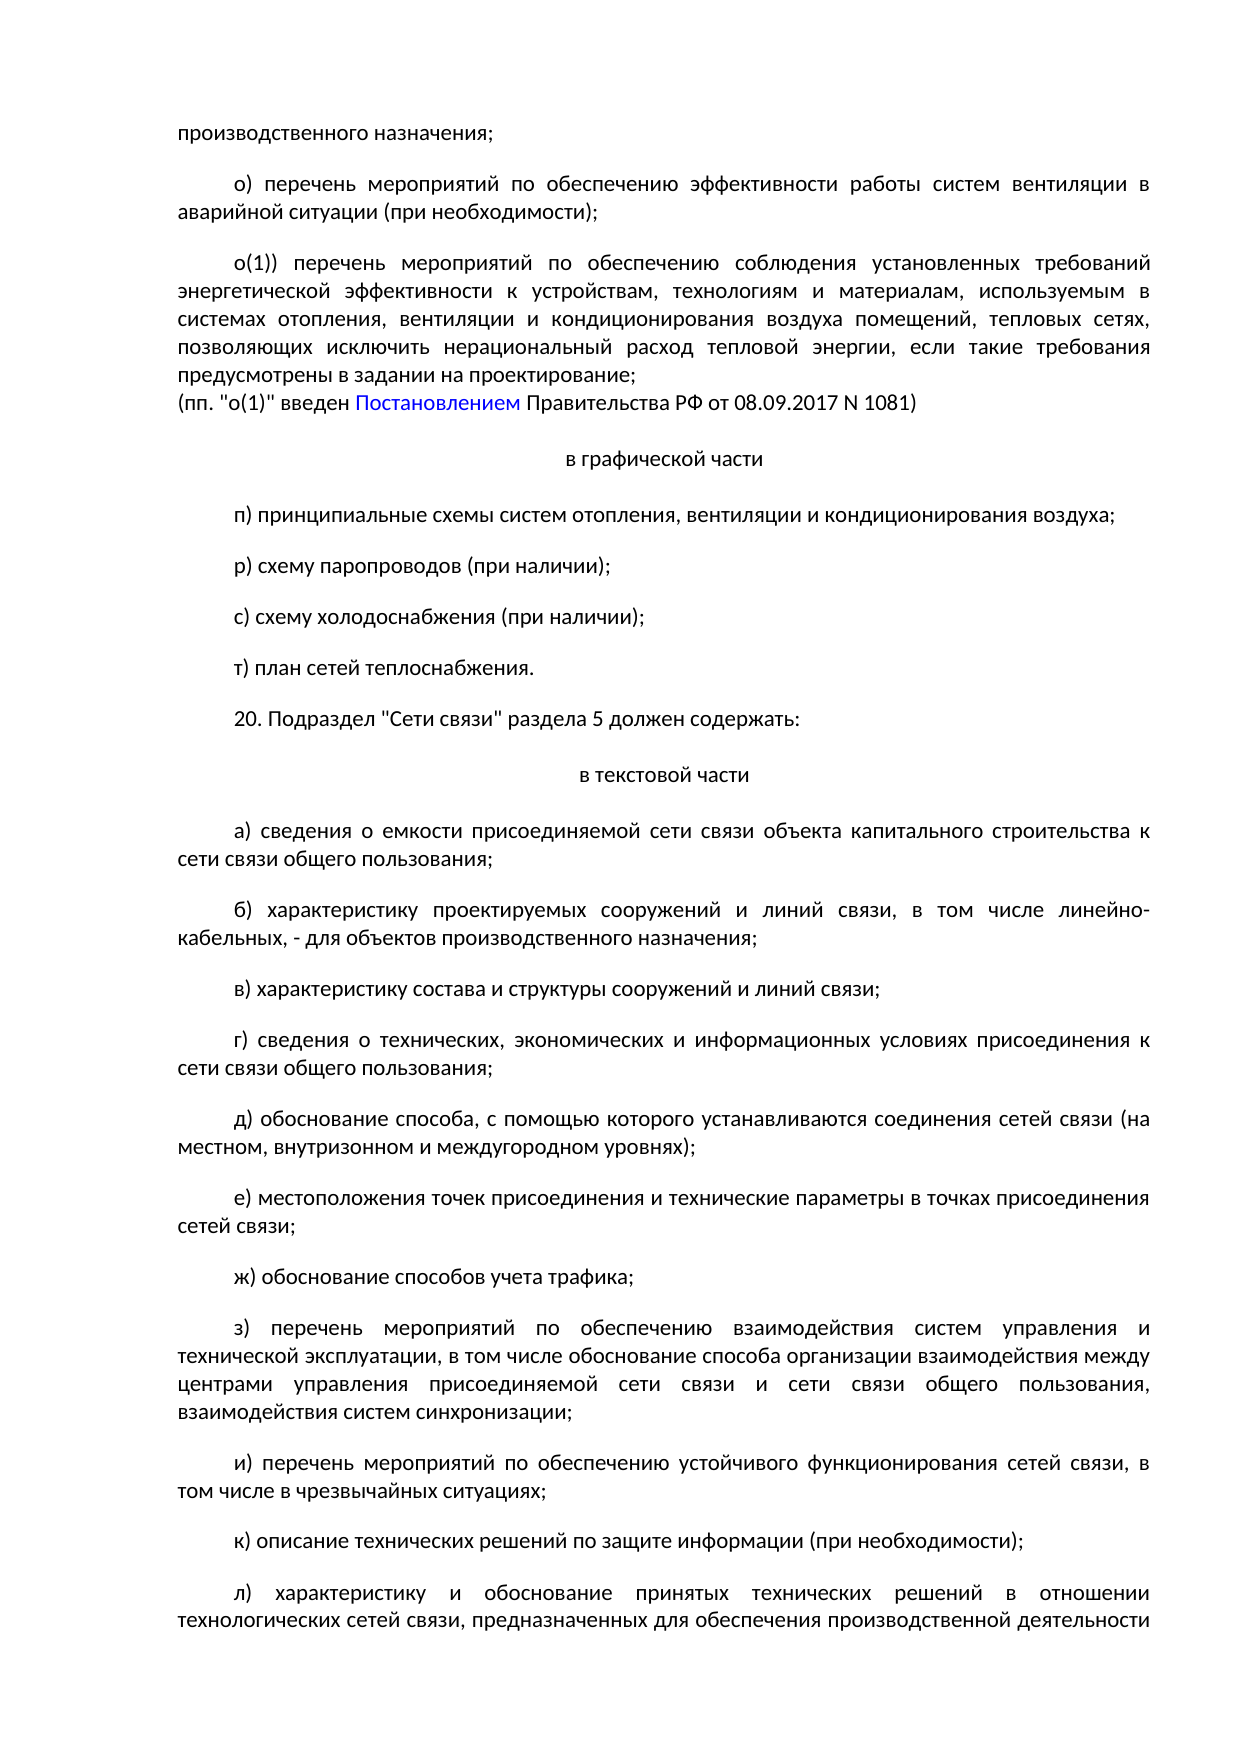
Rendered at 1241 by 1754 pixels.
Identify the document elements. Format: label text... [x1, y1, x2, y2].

text з) перечень мероприятий по обеспечению взаимодействия систем управления и технической эксплуатации, в том числе обоснование способа организации взаимодействия между центрами управления присоединяемой сети связи и сети связи общего пользования, взаимодействия систем синхронизации; [177, 1313, 1152, 1425]
text в текстовой части [177, 760, 1152, 788]
text т) план сетей теплоснабжения. [177, 653, 1152, 681]
text в) характеристику состава и структуры сооружений и линий связи; [177, 974, 1152, 1002]
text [177, 118, 1152, 146]
text о) перечень мероприятий по обеспечению эффективности работы систем вентиляции в аварийной ситуации (при необходимости); [177, 169, 1152, 225]
text и) перечень мероприятий по обеспечению устойчивого функционирования сетей связи, в том числе в чрезвычайных ситуациях; [177, 1448, 1152, 1504]
text а) сведения о емкости присоединяемой сети связи объекта капитального строительства к сети связи общего пользования; [177, 816, 1152, 872]
text п) принципиальные схемы систем отопления, вентиляции и кондиционирования воздуха; [177, 500, 1152, 528]
text г) сведения о технических, экономических и информационных условиях присоединения к сети связи общего пользования; [177, 1025, 1152, 1081]
text о(1)) перечень мероприятий по обеспечению соблюдения установленных требований энергетической эффективности к устройствам, технологиям и материалам, используемым в системах отопления, вентиляции и кондиционирования воздуха помещений, тепловых сетях, позволяющих исключить нерациональный расход тепловой энергии, если такие требования предусмотрены в задании на проектирование; [177, 248, 1152, 388]
text к) описание технических решений по защите информации (при необходимости); [177, 1527, 1152, 1555]
text р) схему паропроводов (при наличии); [177, 551, 1152, 579]
text 20. Подраздел "Сети связи" раздела 5 должен содержать: [177, 704, 1152, 732]
text б) характеристику проектируемых сооружений и линий связи, в том числе линейно-кабельных, - для объектов производственного назначения; [177, 895, 1152, 951]
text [177, 1578, 1152, 1634]
text ж) обоснование способов учета трафика; [177, 1262, 1152, 1290]
text (пп. "о(1)" введен Постановлением Правительства РФ от 08.09.2017 N 1081) [177, 388, 1152, 416]
text в графической части [177, 444, 1152, 472]
text д) обоснование способа, с помощью которого устанавливаются соединения сетей связи (на местном, внутризонном и междугородном уровнях); [177, 1104, 1152, 1160]
text е) местоположения точек присоединения и технические параметры в точках присоединения сетей связи; [177, 1183, 1152, 1239]
text с) схему холодоснабжения (при наличии); [177, 602, 1152, 630]
